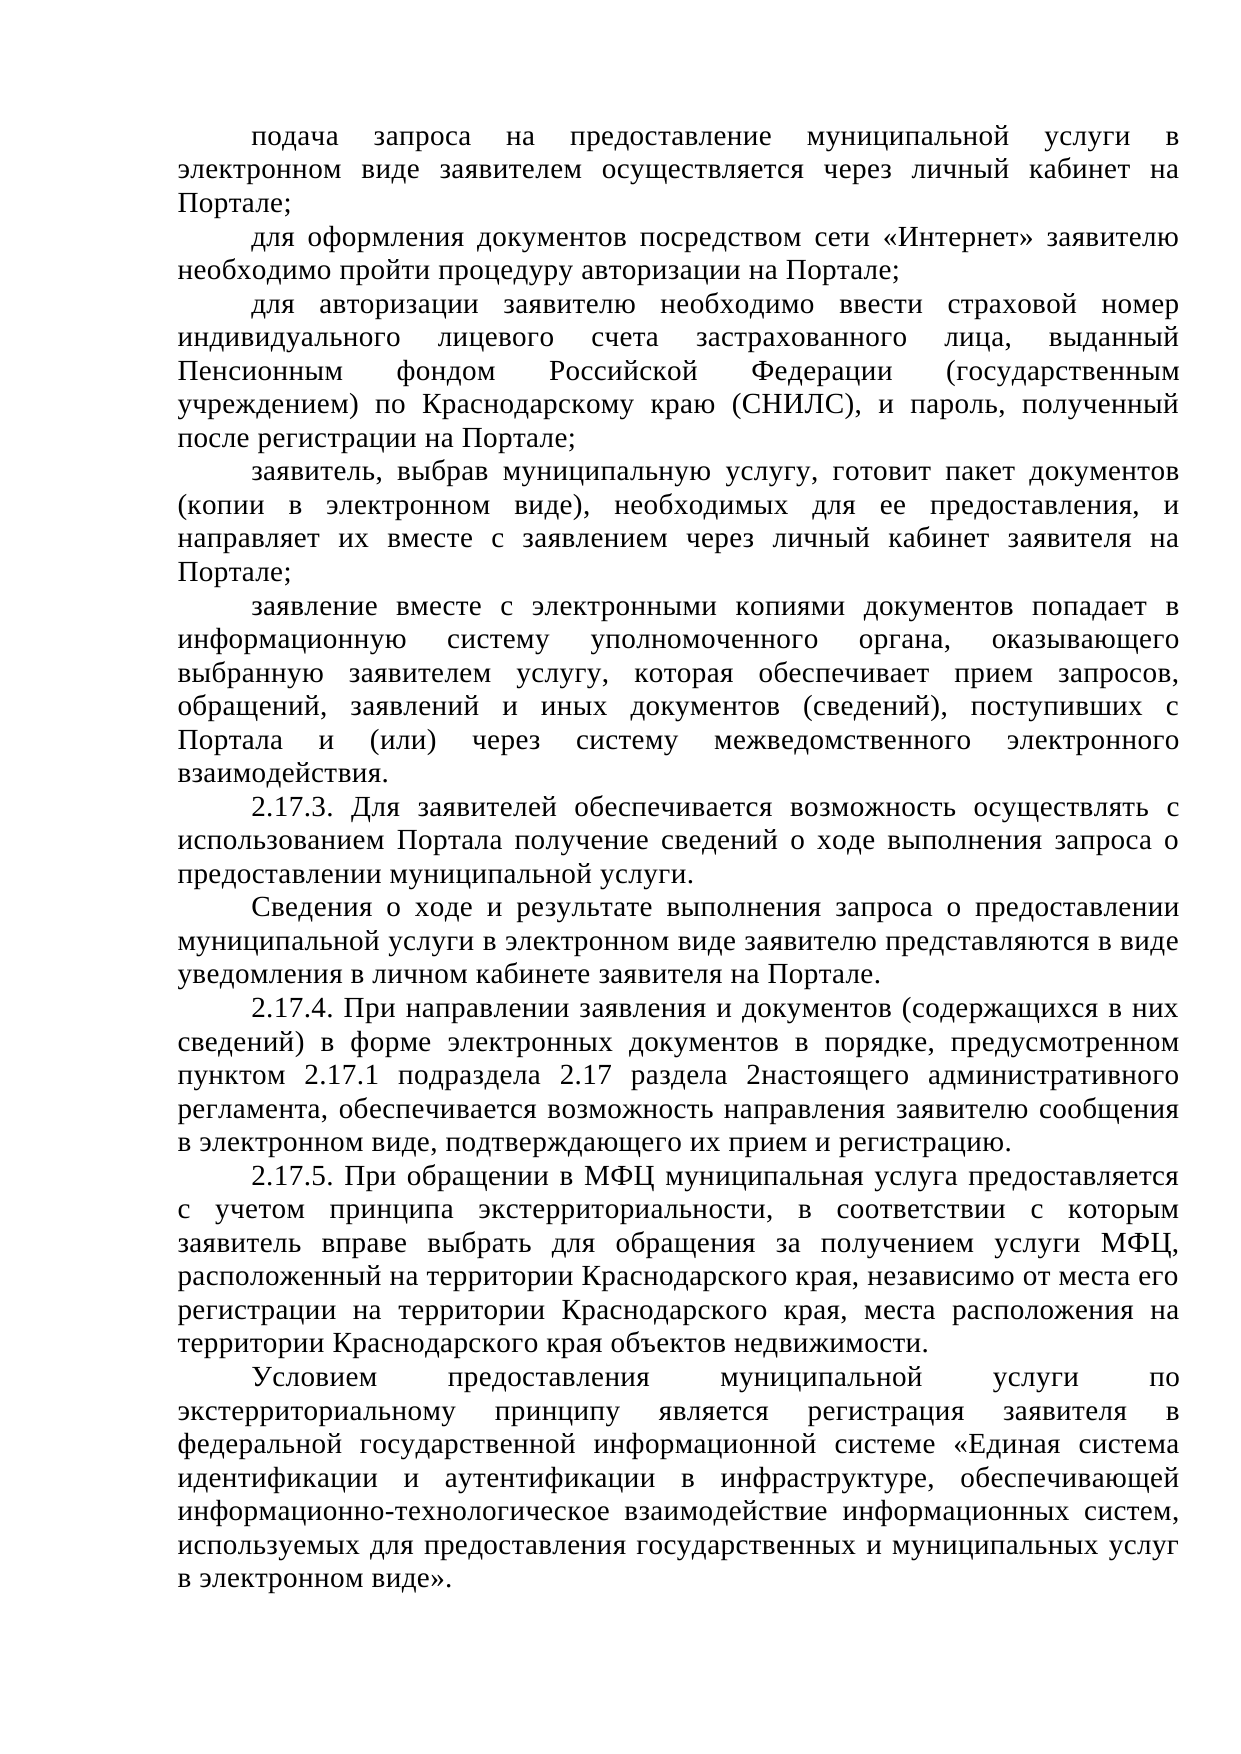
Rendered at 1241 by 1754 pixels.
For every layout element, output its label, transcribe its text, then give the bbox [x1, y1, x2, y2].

text для авторизации заявителю необходимо ввести страховой номер индивидуального лицевого счета застрахованного лица, выданный Пенсионным фондом Российской Федерации (государственным учреждением) по Краснодарскому краю (СНИЛС), и пароль, полученный после регистрации на Портале; [177, 286, 1181, 453]
text Условием предоставления муниципальной услуги по экстерриториальному принципу является регистрация заявителя в федеральной государственной информационной системе «Единая система идентификации и аутентификации в инфраструктуре, обеспечивающей информационно-технологическое взаимодействие информационных систем, используемых для предоставления государственных и муниципальных услуг в электронном виде». [177, 1359, 1181, 1594]
text заявление вместе с электронными копиями документов попадает в информационную систему уполномоченного органа, оказывающего выбранную заявителем услугу, которая обеспечивает прием запросов, обращений, заявлений и иных документов (сведений), поступивших с Портала и (или) через систему межведомственного электронного взаимодействия. [177, 588, 1181, 789]
text 2.17.5. При обращении в МФЦ муниципальная услуга предоставляется с учетом принципа экстерриториальности, в соответствии с которым заявитель вправе выбрать для обращения за получением услуги МФЦ, расположенный на территории Краснодарского края, независимо от места его регистрации на территории Краснодарского края, места расположения на территории Краснодарского края объектов недвижимости. [177, 1158, 1181, 1359]
text подача запроса на предоставление муниципальной услуги в электронном виде заявителем осуществляется через личный кабинет на Портале; [177, 118, 1181, 219]
text для оформления документов посредством сети «Интернет» заявителю необходимо пройти процедуру авторизации на Портале; [177, 219, 1181, 286]
text заявитель, выбрав муниципальную услугу, готовит пакет документов (копии в электронном виде), необходимых для ее предоставления, и направляет их вместе с заявлением через личный кабинет заявителя на Портале; [177, 453, 1181, 588]
text 2.17.4. При направлении заявления и документов (содержащихся в них сведений) в форме электронных документов в порядке, предусмотренном пунктом 2.17.1 подраздела 2.17 раздела 2настоящего административного регламента, обеспечивается возможность направления заявителю сообщения в электронном виде, подтверждающего их прием и регистрацию. [177, 990, 1181, 1158]
text 2.17.3. Для заявителей обеспечивается возможность осуществлять с использованием Портала получение сведений о ходе выполнения запроса о предоставлении муниципальной услуги. [177, 789, 1181, 889]
text Сведения о ходе и результате выполнения запроса о предоставлении муниципальной услуги в электронном виде заявителю представляются в виде уведомления в личном кабинете заявителя на Портале. [177, 889, 1181, 990]
